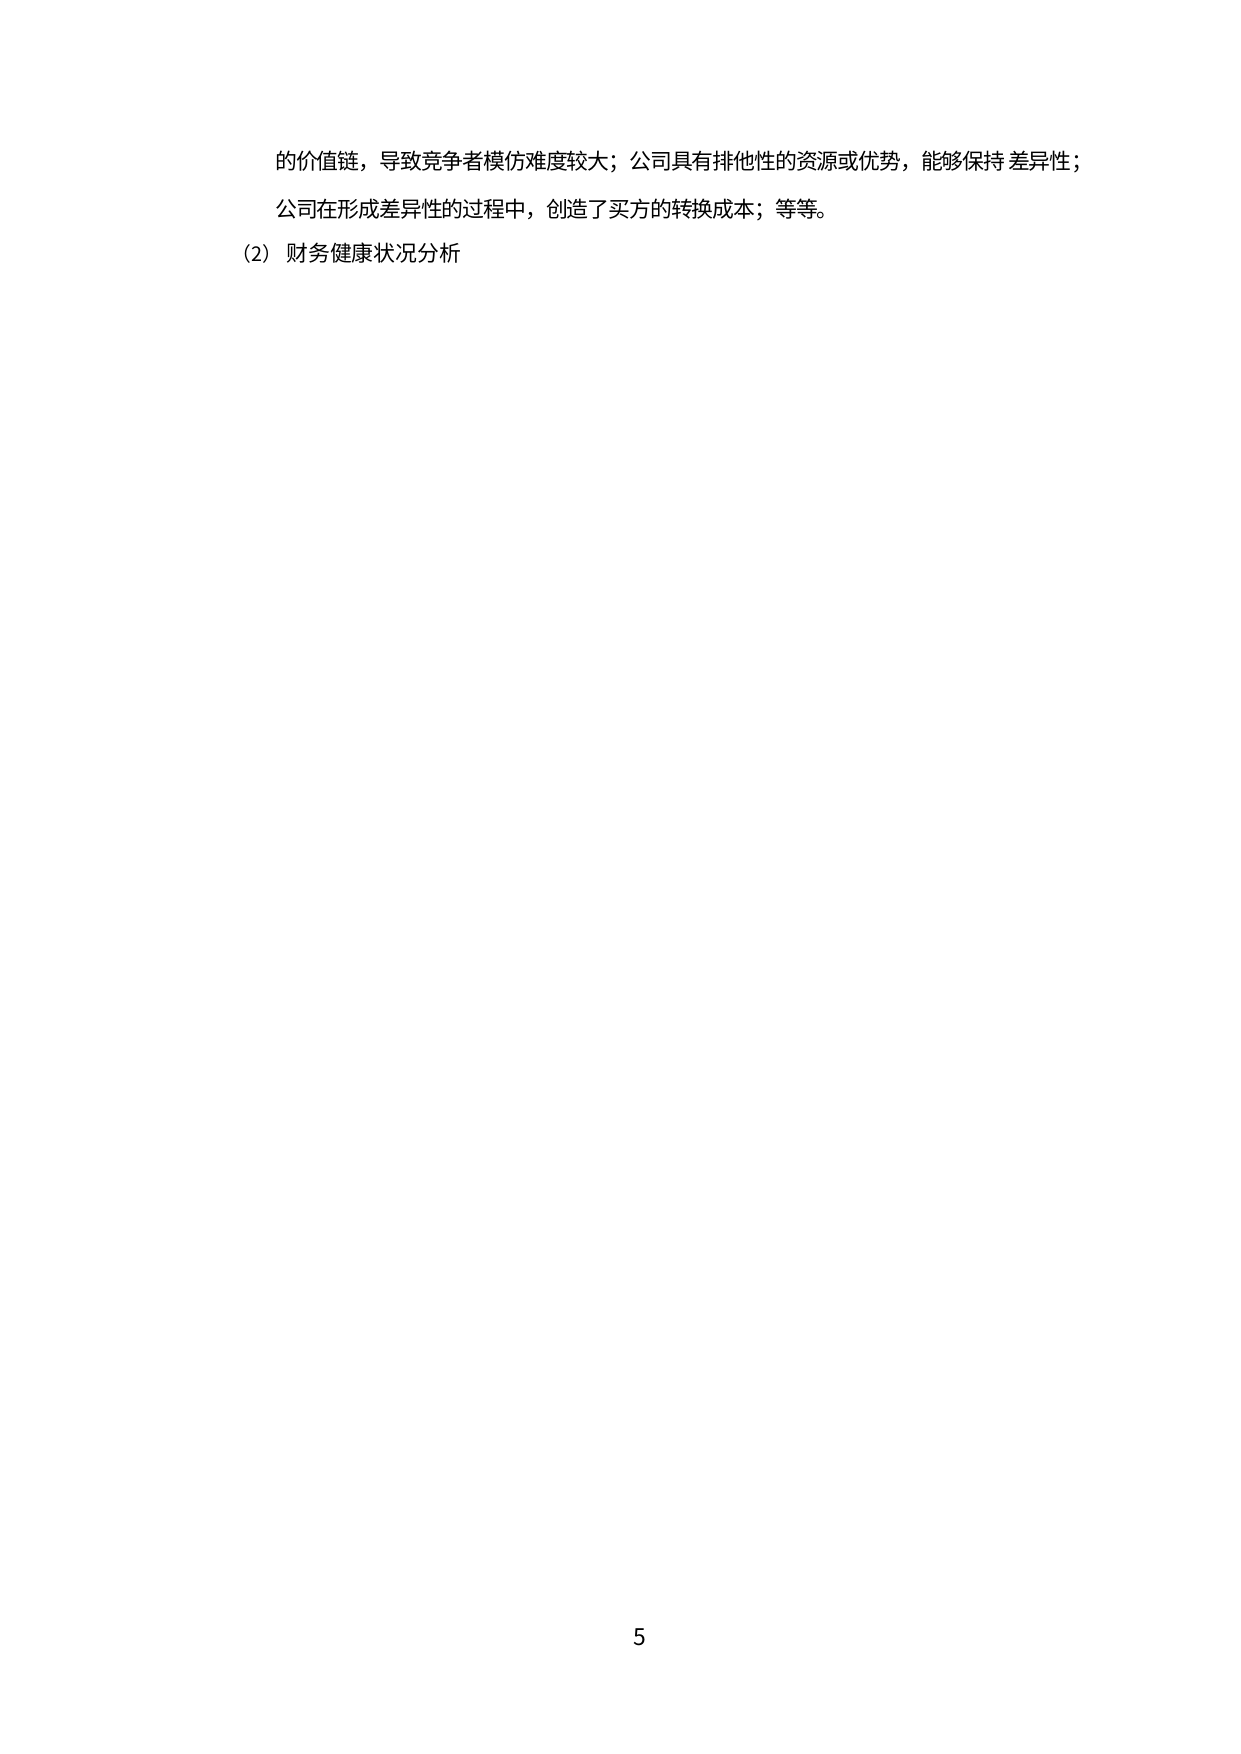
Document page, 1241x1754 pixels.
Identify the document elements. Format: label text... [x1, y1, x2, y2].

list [231, 144, 1075, 223]
list 财务健康状况分析 [231, 239, 1096, 267]
